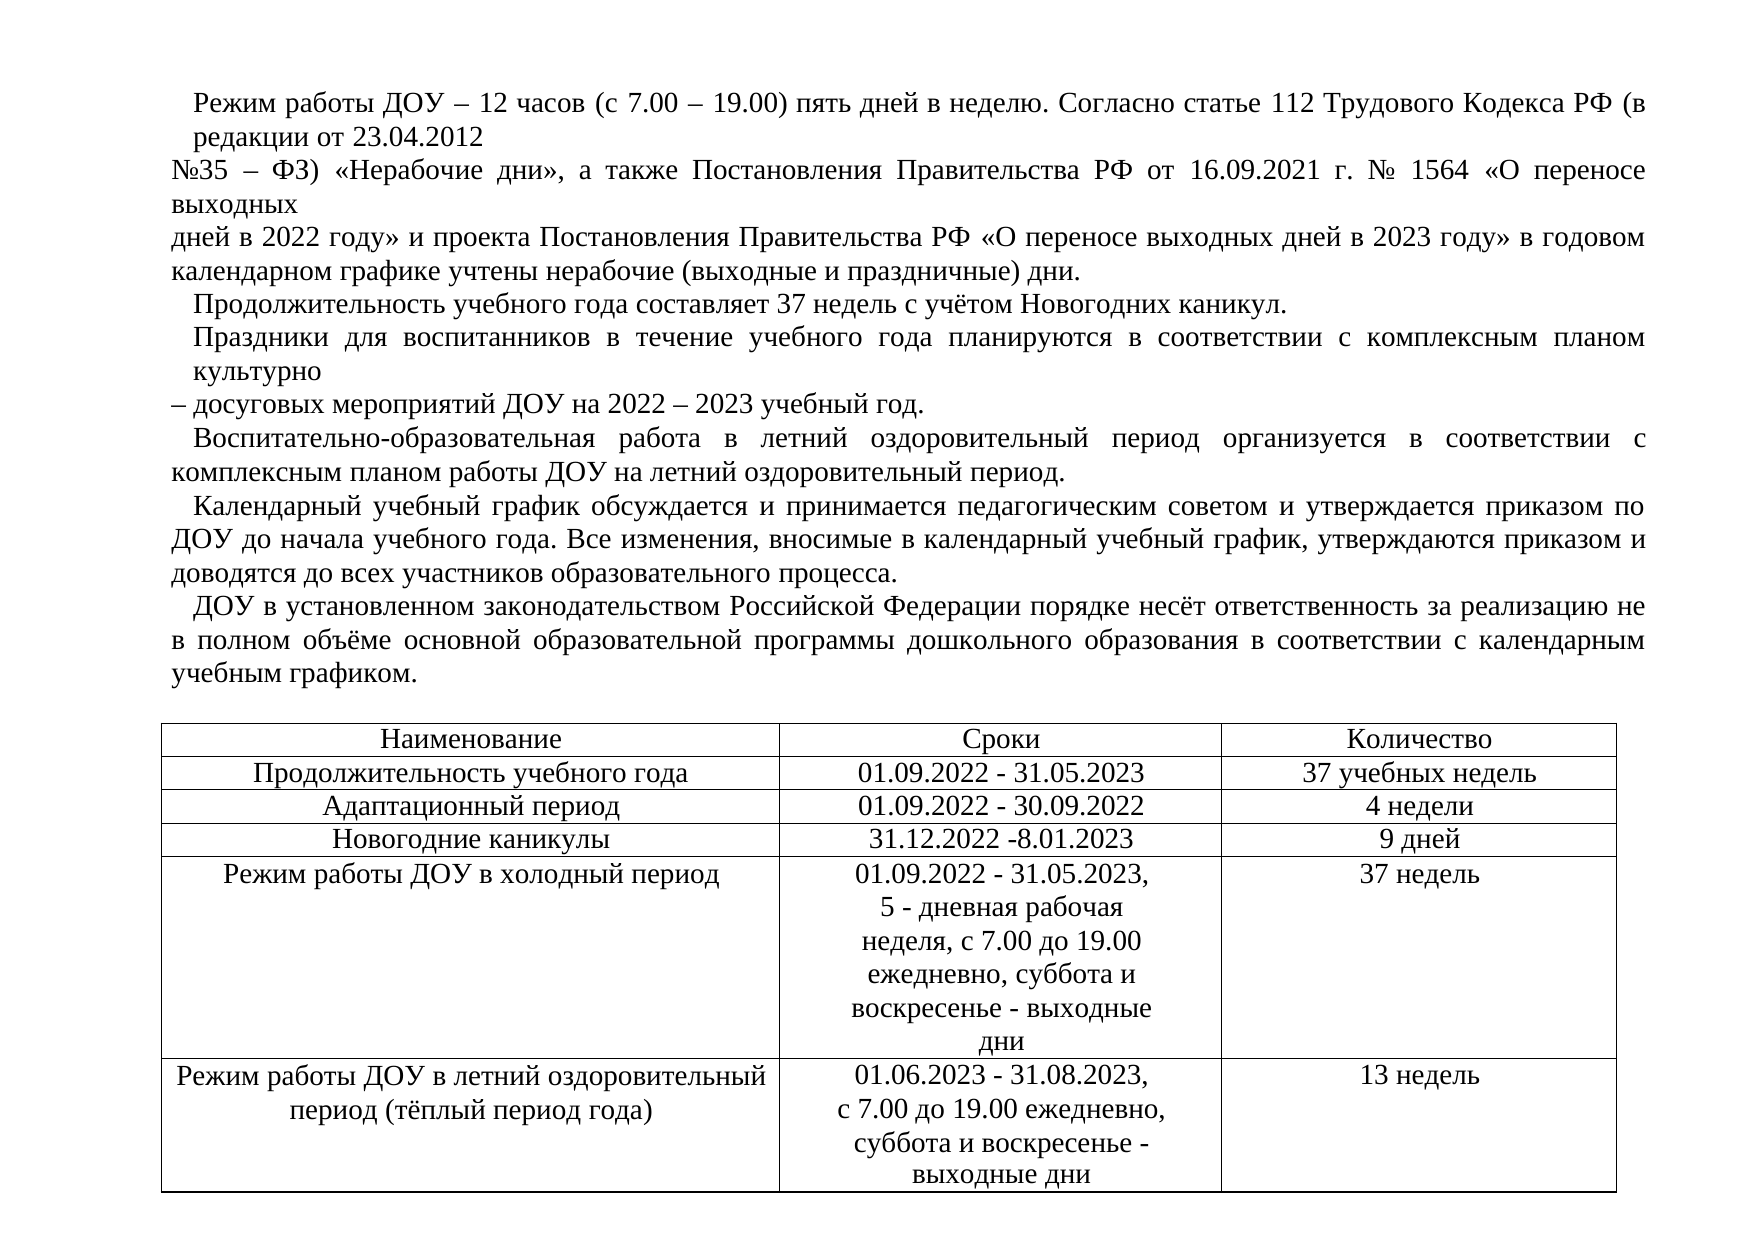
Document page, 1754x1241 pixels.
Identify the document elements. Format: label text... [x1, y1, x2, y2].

table_header Наименование [162, 724, 779, 756]
table_cell Новогодние каникулы [162, 824, 779, 856]
table_cell 01.09.2022 - 31.05.2023, 5 - дневная рабочая неделя, с 7.00 до 19.00 ежедневно, суббота и воскресенье - выходные дни [780, 857, 1221, 1057]
table_cell Продолжительность учебного года [162, 757, 779, 789]
table_cell 13 недель [1222, 1059, 1616, 1191]
text Календарный учебный график обсуждается и принимается педагогическим советом и утверждается приказом по ДОУ до начала учебного года. Все изменения, вносимые в календарный учебный график, утверждаются приказом и доводятся до всех участников образовательного процесса. [171, 488, 1646, 588]
table_cell Режим работы ДОУ в летний оздоровительный период (тёплый период года) [162, 1059, 779, 1191]
table_cell 01.06.2023 - 31.08.2023, с 7.00 до 19.00 ежедневно, суббота и воскресенье - выходные дни [780, 1059, 1221, 1191]
table_cell 37 недель [1222, 857, 1616, 1057]
table_cell 37 учебных недель [1222, 757, 1616, 789]
table_cell 01.09.2022 - 31.05.2023 [780, 757, 1221, 789]
text – досуговых мероприятий ДОУ на 2022 – 2023 учебный год. [171, 387, 1646, 421]
table_cell 01.09.2022 - 30.09.2022 [780, 790, 1221, 823]
text Продолжительность учебного года составляет 37 недель с учётом Новогодних каникул. [193, 287, 1646, 320]
text Воспитательно-образовательная работа в летний оздоровительный период организуется в соответствии с комплексным планом работы ДОУ на летний оздоровительный период. [171, 421, 1646, 488]
table_cell Адаптационный период [162, 790, 779, 823]
text Праздники для воспитанников в течение учебного года планируются в соответствии с комплексным планом культурно [193, 320, 1646, 387]
text №35 – ФЗ) «Нерабочие дни», а также Постановления Правительства РФ от 16.09.2021 г. № 1564 «О переносе выходных [171, 152, 1646, 219]
table_header Количество [1222, 724, 1616, 756]
text дней в 2022 году» и проекта Постановления Правительства РФ «О переносе выходных дней в 2023 году» в годовом календарном графике учтены нерабочие (выходные и праздничные) дни. [171, 219, 1646, 287]
table_cell 31.12.2022 -8.01.2023 [780, 824, 1221, 856]
text Режим работы ДОУ – 12 часов (с 7.00 – 19.00) пять дней в неделю. Согласно статье 112 Трудового Кодекса РФ (в редакции от 23.04.2012 [193, 85, 1646, 152]
table_cell 9 дней [1222, 824, 1616, 856]
text ДОУ в установленном законодательством Российской Федерации порядке несёт ответственность за реализацию не в полном объёме основной образовательной программы дошкольного образования в соответствии с календарным учебным графиком. [171, 588, 1646, 689]
table_header Сроки [780, 724, 1221, 756]
table_cell 4 недели [1222, 790, 1616, 823]
table_cell Режим работы ДОУ в холодный период [162, 857, 779, 1057]
